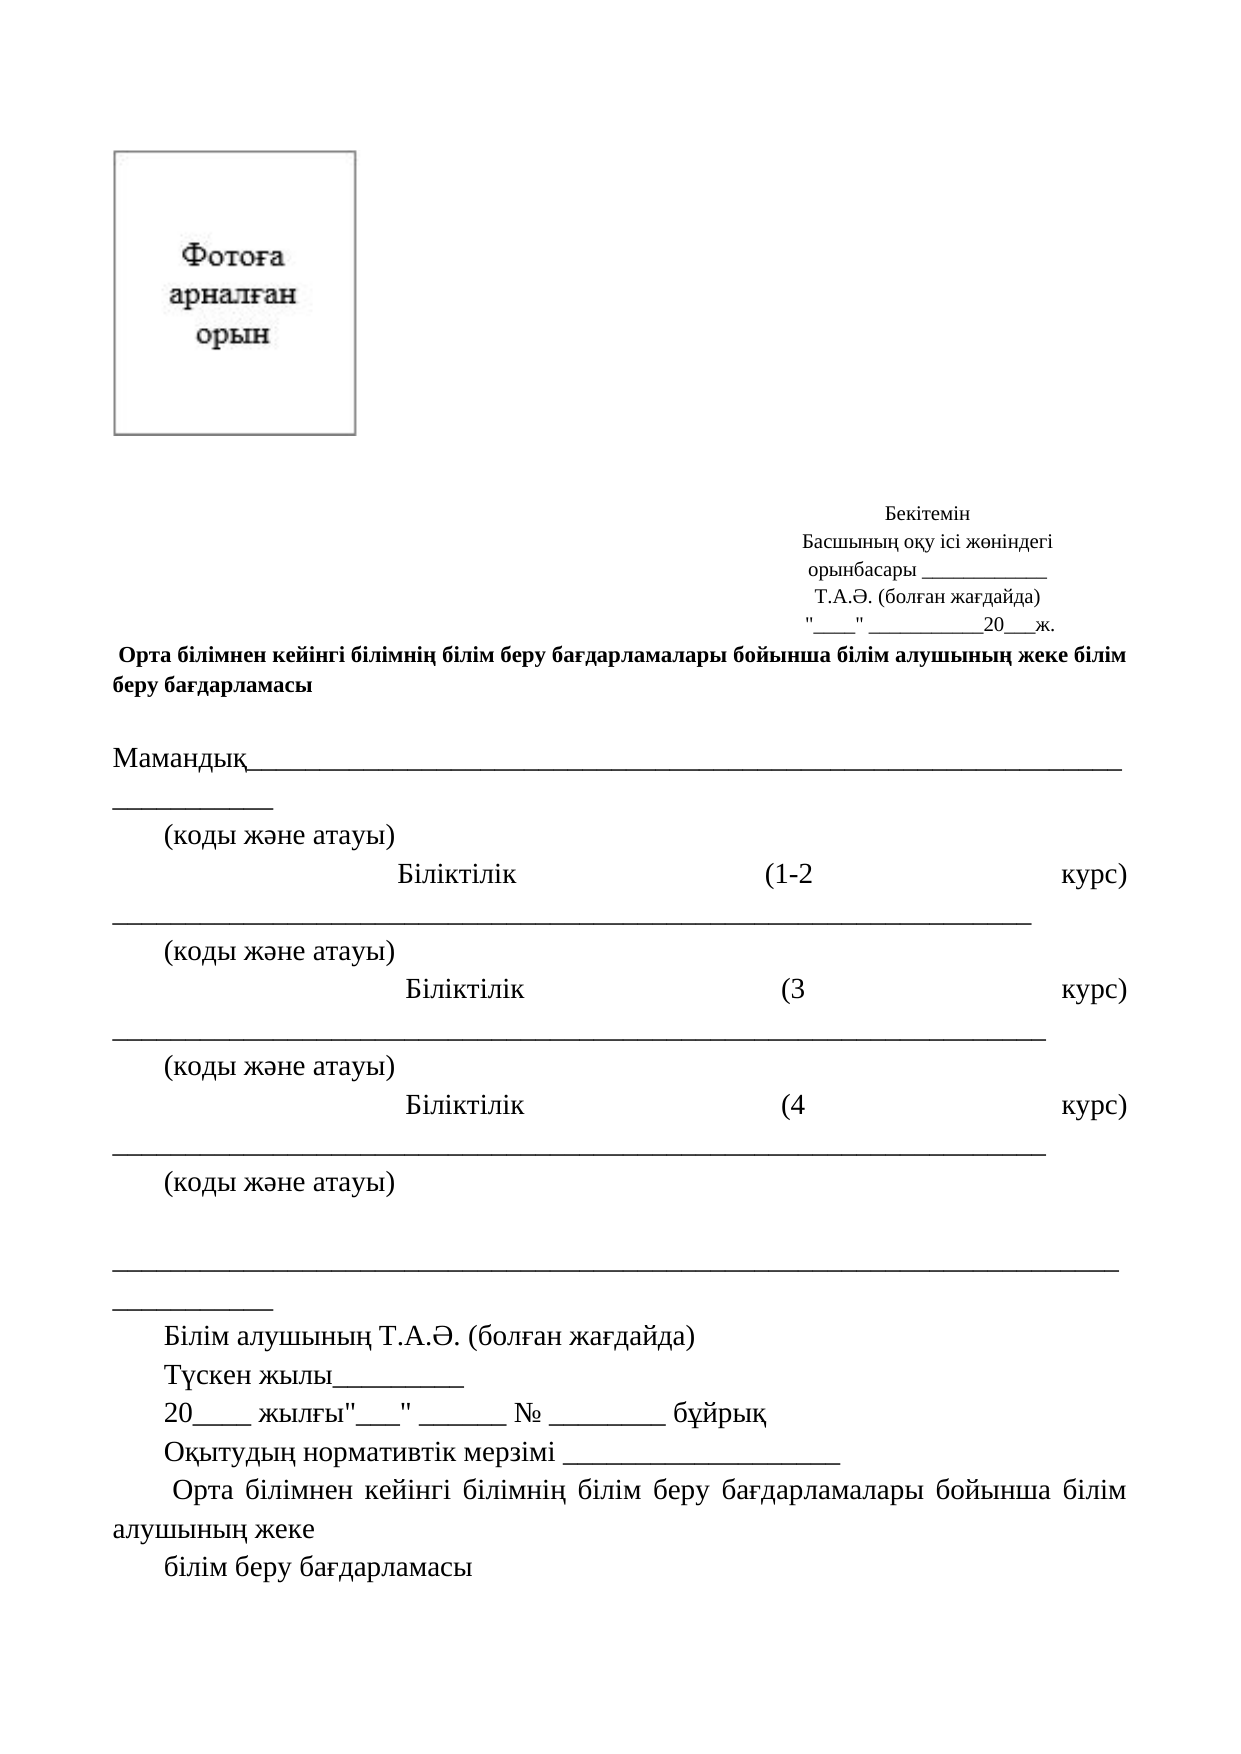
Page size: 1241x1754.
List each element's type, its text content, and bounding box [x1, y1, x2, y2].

text Түскен жылы_________ [112, 1357, 1128, 1390]
picture [112, 150, 361, 436]
text Біліктілік (4 курс) ________________________________________________________________ [112, 1087, 1128, 1159]
text Орта білімнен кейінгі білімнің білім беру бағдарламалары бойынша білім алушының жеке білім беру бағдарламасы [112, 641, 1128, 698]
text ________________________________________________________________________________ [112, 1203, 1128, 1313]
text Біліктілік (1-2 курс) _______________________________________________________________ [112, 856, 1128, 928]
text Біліктілік (3 курс) ________________________________________________________________ [112, 971, 1128, 1043]
text Мамандық_______________________________________________________________________ [112, 702, 1128, 812]
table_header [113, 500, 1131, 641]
text білім беру бағдарламасы [112, 1549, 1128, 1583]
text (коды және атауы) [112, 1164, 1128, 1198]
text (коды және атауы) [112, 817, 1128, 851]
text Оқытудың нормативтік мерзімі ___________________ [112, 1434, 1128, 1467]
text (коды және атауы) [112, 1048, 1128, 1082]
text Білім алушының Т.А.Ә. (болған жағдайда) [112, 1318, 1128, 1352]
text Орта білімнен кейінгі білімнің білім беру бағдарламалары бойынша білім алушының жеке [112, 1472, 1128, 1544]
text (коды және атауы) [112, 933, 1128, 966]
text 20____ жылғы"___" ______ № ________ бұйрық [112, 1395, 1128, 1429]
